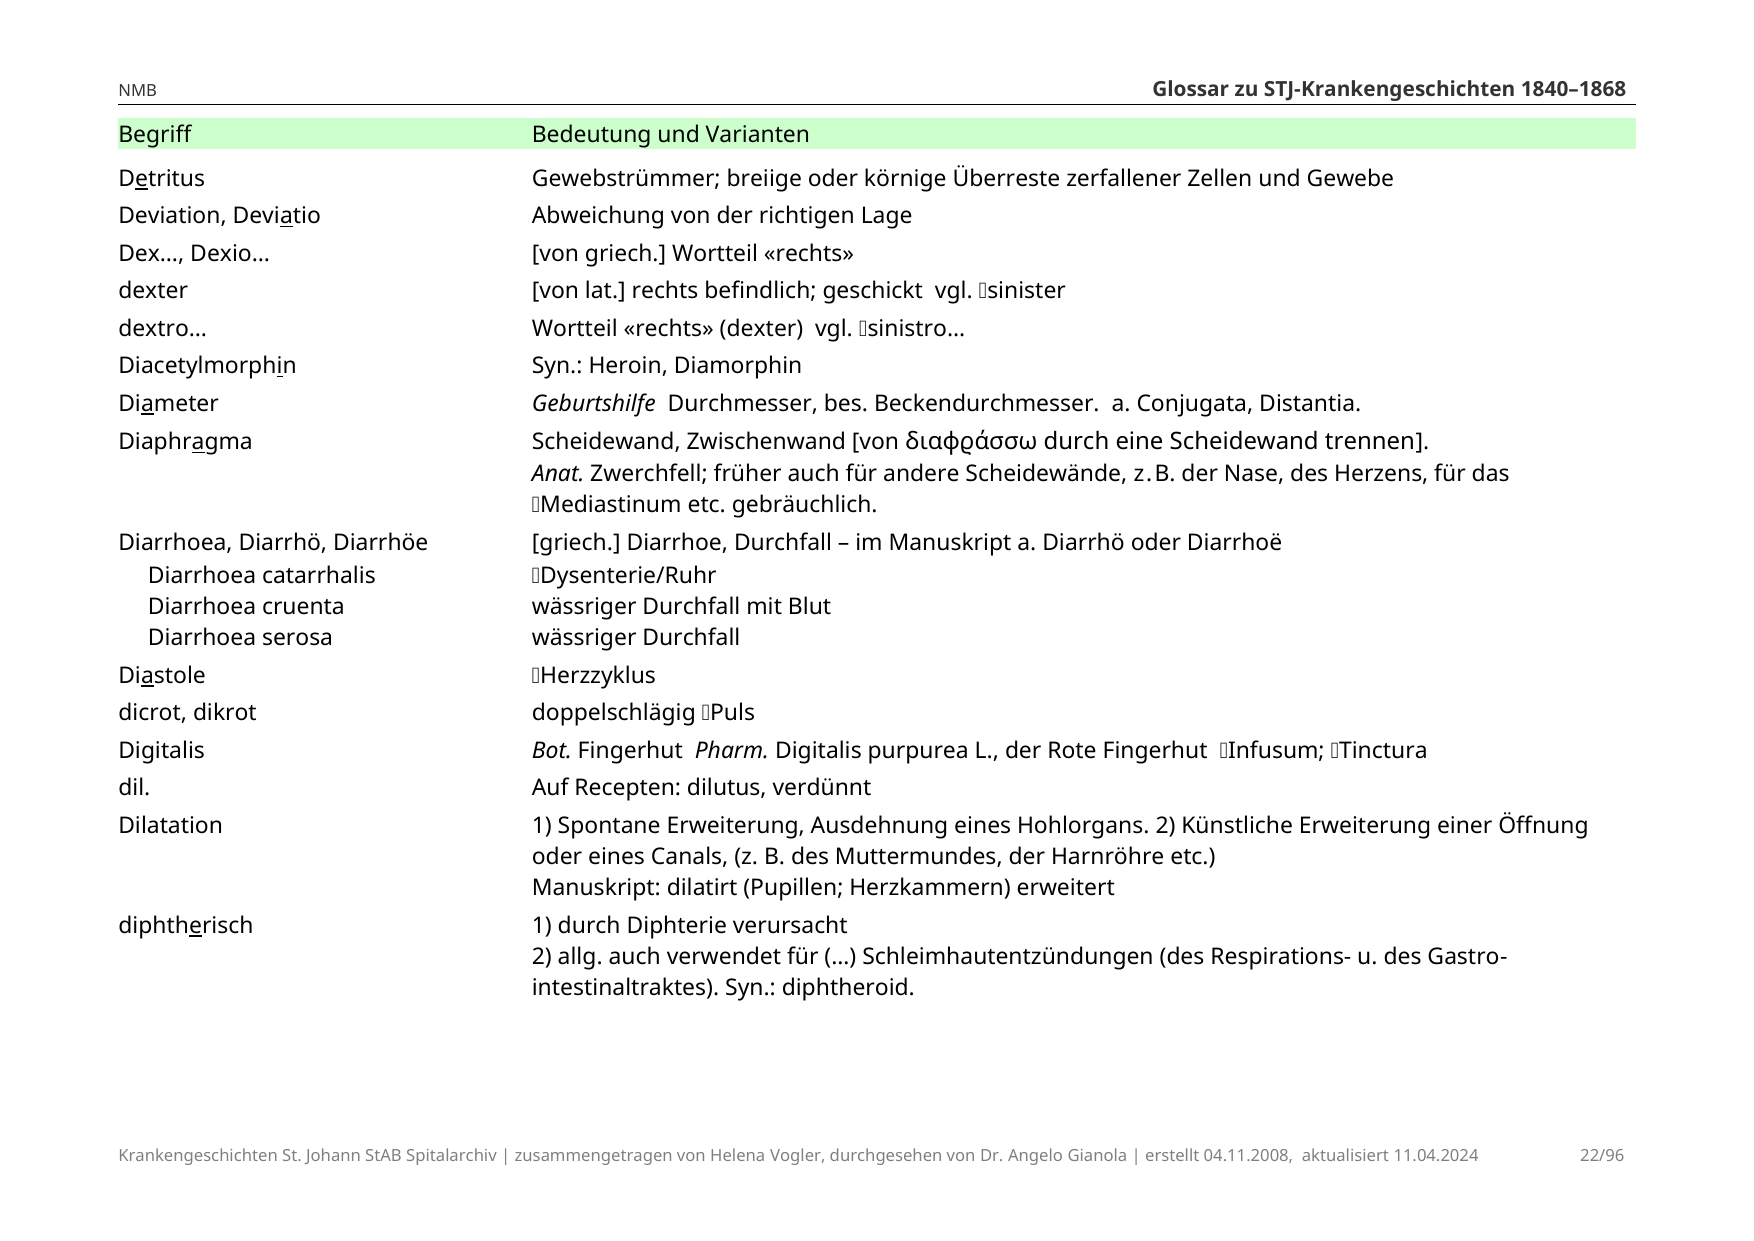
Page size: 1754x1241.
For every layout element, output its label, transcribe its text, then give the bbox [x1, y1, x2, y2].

text Dilatation 1) Spontane Erweiterung, Ausdehnung eines Hohlorgans. 2) Künstliche Erweiterung einer Öffnung oder eines Canals, (z. B. des Muttermundes, der Harnröhre etc.) Manuskript: dilatirt (Pupillen; Herzkammern) erweitert [118, 809, 1630, 903]
text Diameter Geburtshilfe Durchmesser, bes. Beckendurchmesser. a. Conjugata, Distantia. [118, 387, 1630, 418]
text Diastole Herzzyklus [118, 659, 1630, 690]
text dexter [von lat.] rechts befindlich; geschickt vgl. sinister [118, 274, 1630, 305]
text Detritus Gewebstrümmer; breiige oder körnige Überreste zerfallener Zellen und Gewebe [118, 162, 1630, 193]
text Dex…, Dexio… [von griech.] Wortteil «rechts» [118, 237, 1630, 268]
text Diarrhoea, Diarrhö, Diarrhöe [griech.] Diarrhoe, Durchfall – im Manuskript a. Diarrhö oder Diarrhoë [118, 526, 1630, 557]
text dil. Auf Recepten: dilutus, verdünnt [118, 771, 1630, 803]
text diphtherisch 1) durch Diphterie verursacht 2) allg. auch verwendet für (…) Schleimhautentzündungen (des Respirations- u. des Gastrointestinaltraktes). Syn.: diphtheroid. [118, 909, 1630, 1003]
text Deviation, Deviatio Abweichung von der richtigen Lage [118, 199, 1630, 230]
text Diarrhoea catarrhalis Dysenterie/Ruhr [148, 559, 1630, 590]
text dicrot, dikrot doppelschlägig Puls [118, 696, 1630, 728]
text dextro… Wortteil «rechts» (dexter) vgl. sinistro… [118, 312, 1630, 343]
text Diacetylmorphin Syn.: Heroin, Diamorphin [118, 349, 1630, 380]
text Diarrhoea serosa wässriger Durchfall [148, 621, 1630, 653]
text Digitalis Bot. Fingerhut Pharm. Digitalis purpurea L., der Rote Fingerhut Infusum; Tinctura [118, 734, 1630, 765]
text Diarrhoea cruenta wässriger Durchfall mit Blut [148, 590, 1630, 621]
text Diaphragma Scheidewand, Zwischenwand [von διαϕϱάσσω durch eine Scheidewand trennen]. Anat. Zwerchfell; früher auch für andere Scheidewände, z.B. der Nase, des Herzens, für das Mediastinum etc. gebräuchlich. [118, 424, 1630, 519]
